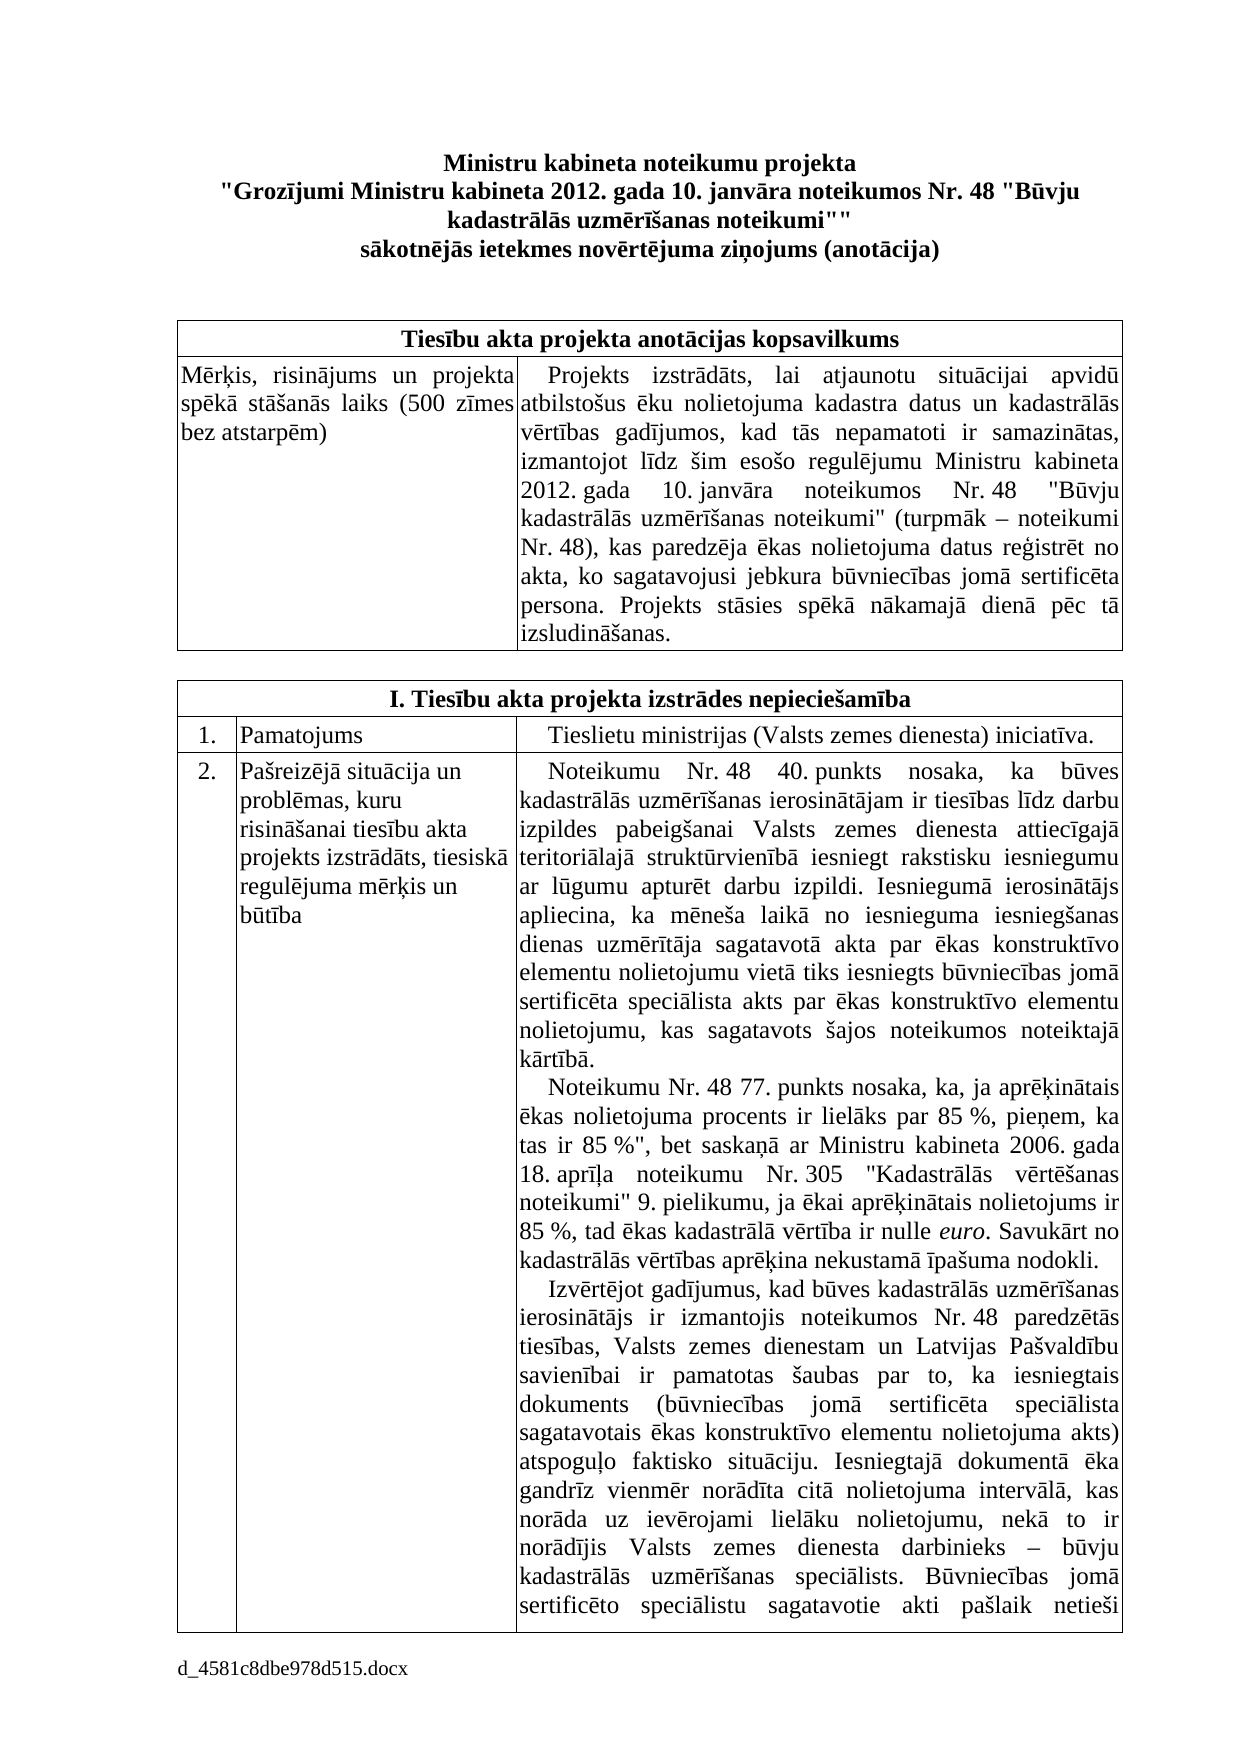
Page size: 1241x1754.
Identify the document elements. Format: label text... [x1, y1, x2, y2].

table_header Tiesību akta projekta anotācijas kopsavilkums [178, 321, 1122, 356]
table_cell Pamatojums [237, 717, 516, 752]
table_cell Mērķis, risinājums un projekta spēkā stāšanās laiks (500 zīmes bez atstarpēm) [178, 357, 517, 650]
table_cell Projekts izstrādāts, lai atjaunotu situācijai apvidū atbilstošus ēku nolietojuma kadastra datus un kadastrālās vērtības gadījumos, kad tās nepamatoti ir samazinātas, izmantojot līdz šim esošo regulējumu Ministru kabineta 2012. gada 10. janvāra noteikumos Nr. 48 "Būvju kadastrālās uzmērīšanas noteikumi" (turpmāk – noteikumi Nr. 48), kas paredzēja ēkas nolietojuma datus reģistrēt no akta, ko sagatavojusi jebkura būvniecības jomā sertificēta persona. Projekts stāsies spēkā nākamajā dienā pēc tā izsludināšanas. [518, 357, 1122, 650]
table_cell 2. [178, 753, 236, 1632]
table_cell Tieslietu ministrijas (Valsts zemes dienesta) iniciatīva. [517, 717, 1122, 752]
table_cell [517, 753, 1122, 1632]
text Ministru kabineta noteikumu projekta [177, 148, 1122, 176]
table_cell 1. [178, 717, 236, 752]
table_header I. Tiesību akta projekta izstrādes nepieciešamība [178, 681, 1122, 716]
text "Grozījumi Ministru kabineta 2012. gada 10. janvāra noteikumos Nr. 48 "Būvju kadastrālās uzmērīšanas noteikumi"" [177, 176, 1122, 234]
text sākotnējās ietekmes novērtējuma ziņojums (anotācija) [177, 234, 1122, 263]
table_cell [237, 753, 516, 1632]
